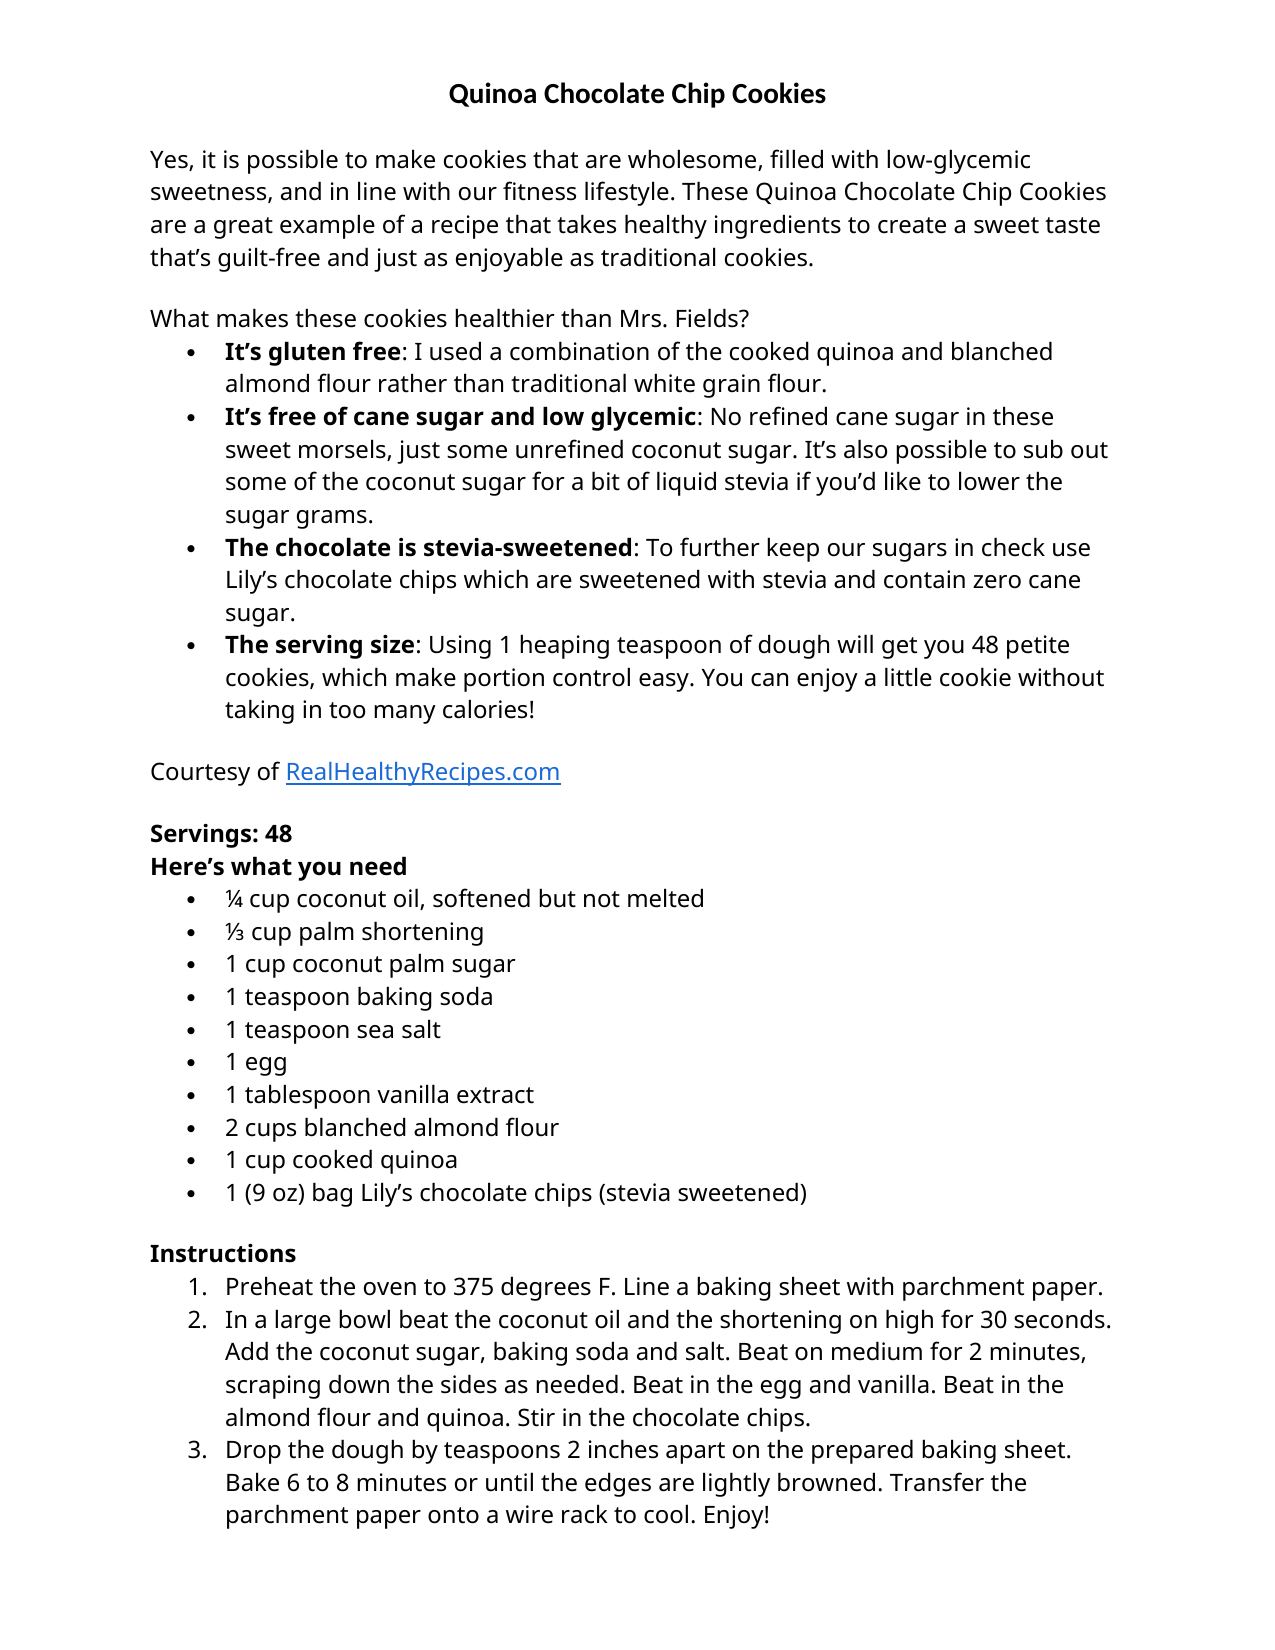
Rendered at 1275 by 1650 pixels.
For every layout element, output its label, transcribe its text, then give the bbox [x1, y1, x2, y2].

list 1 cup coconut palm sugar [187, 947, 1125, 980]
list Drop the dough by teaspoons 2 inches apart on the prepared baking sheet. Bake 6 to 8 minutes or until the edges are lightly browned. Transfer the parchment paper onto a wire rack to cool. Enjoy! [187, 1433, 1125, 1531]
list It’s gluten free: I used a combination of the cooked quinoa and blanched almond flour rather than traditional white grain flour. [187, 335, 1125, 400]
text Yes, it is possible to make cookies that are wholesome, filled with low-glycemic sweetness, and in line with our fitness lifestyle. These Quinoa Chocolate Chip Cookies are a great example of a recipe that takes healthy ingredients to create a sweet taste that’s guilt-free and just as enjoyable as traditional cookies. [150, 142, 1125, 273]
list Preheat the oven to 375 degrees F. Line a baking sheet with parchment paper. [187, 1270, 1125, 1302]
text Instructions [150, 1237, 1125, 1270]
list 1 egg [187, 1045, 1125, 1078]
list 2 cups blanched almond flour [187, 1110, 1125, 1143]
list 1 tablespoon vanilla extract [187, 1078, 1125, 1110]
list 1 teaspoon sea salt [187, 1012, 1125, 1045]
list 1 cup cooked quinoa [187, 1143, 1125, 1176]
text Courtesy of RealHealthyRecipes.com [150, 755, 1125, 788]
list ⅓ cup palm shortening [187, 915, 1125, 947]
list The serving size: Using 1 heaping teaspoon of dough will get you 48 petite cookies, which make portion control easy. You can enjoy a little cookie without taking in too many calories! [187, 628, 1125, 726]
list In a large bowl beat the coconut oil and the shortening on high for 30 seconds. Add the coconut sugar, baking soda and salt. Beat on medium for 2 minutes, scraping down the sides as needed. Beat in the egg and vanilla. Beat in the almond flour and quinoa. Stir in the chocolate chips. [187, 1302, 1125, 1433]
list 1 (9 oz) bag Lily’s chocolate chips (stevia sweetened) [187, 1176, 1125, 1208]
text Here’s what you need [150, 849, 1125, 882]
list It’s free of cane sugar and low glycemic: No refined cane sugar in these sweet morsels, just some unrefined coconut sugar. It’s also possible to sub out some of the coconut sugar for a bit of liquid stevia if you’d like to lower the sugar grams. [187, 400, 1125, 530]
list ¼ cup coconut oil, softened but not melted [187, 882, 1125, 915]
list The chocolate is stevia-sweetened: To further keep our sugars in check use Lily’s chocolate chips which are sweetened with stevia and contain zero cane sugar. [187, 530, 1125, 628]
text What makes these cookies healthier than Mrs. Fields? [150, 302, 1125, 335]
list 1 teaspoon baking soda [187, 980, 1125, 1012]
text Servings: 48 [150, 817, 1125, 849]
